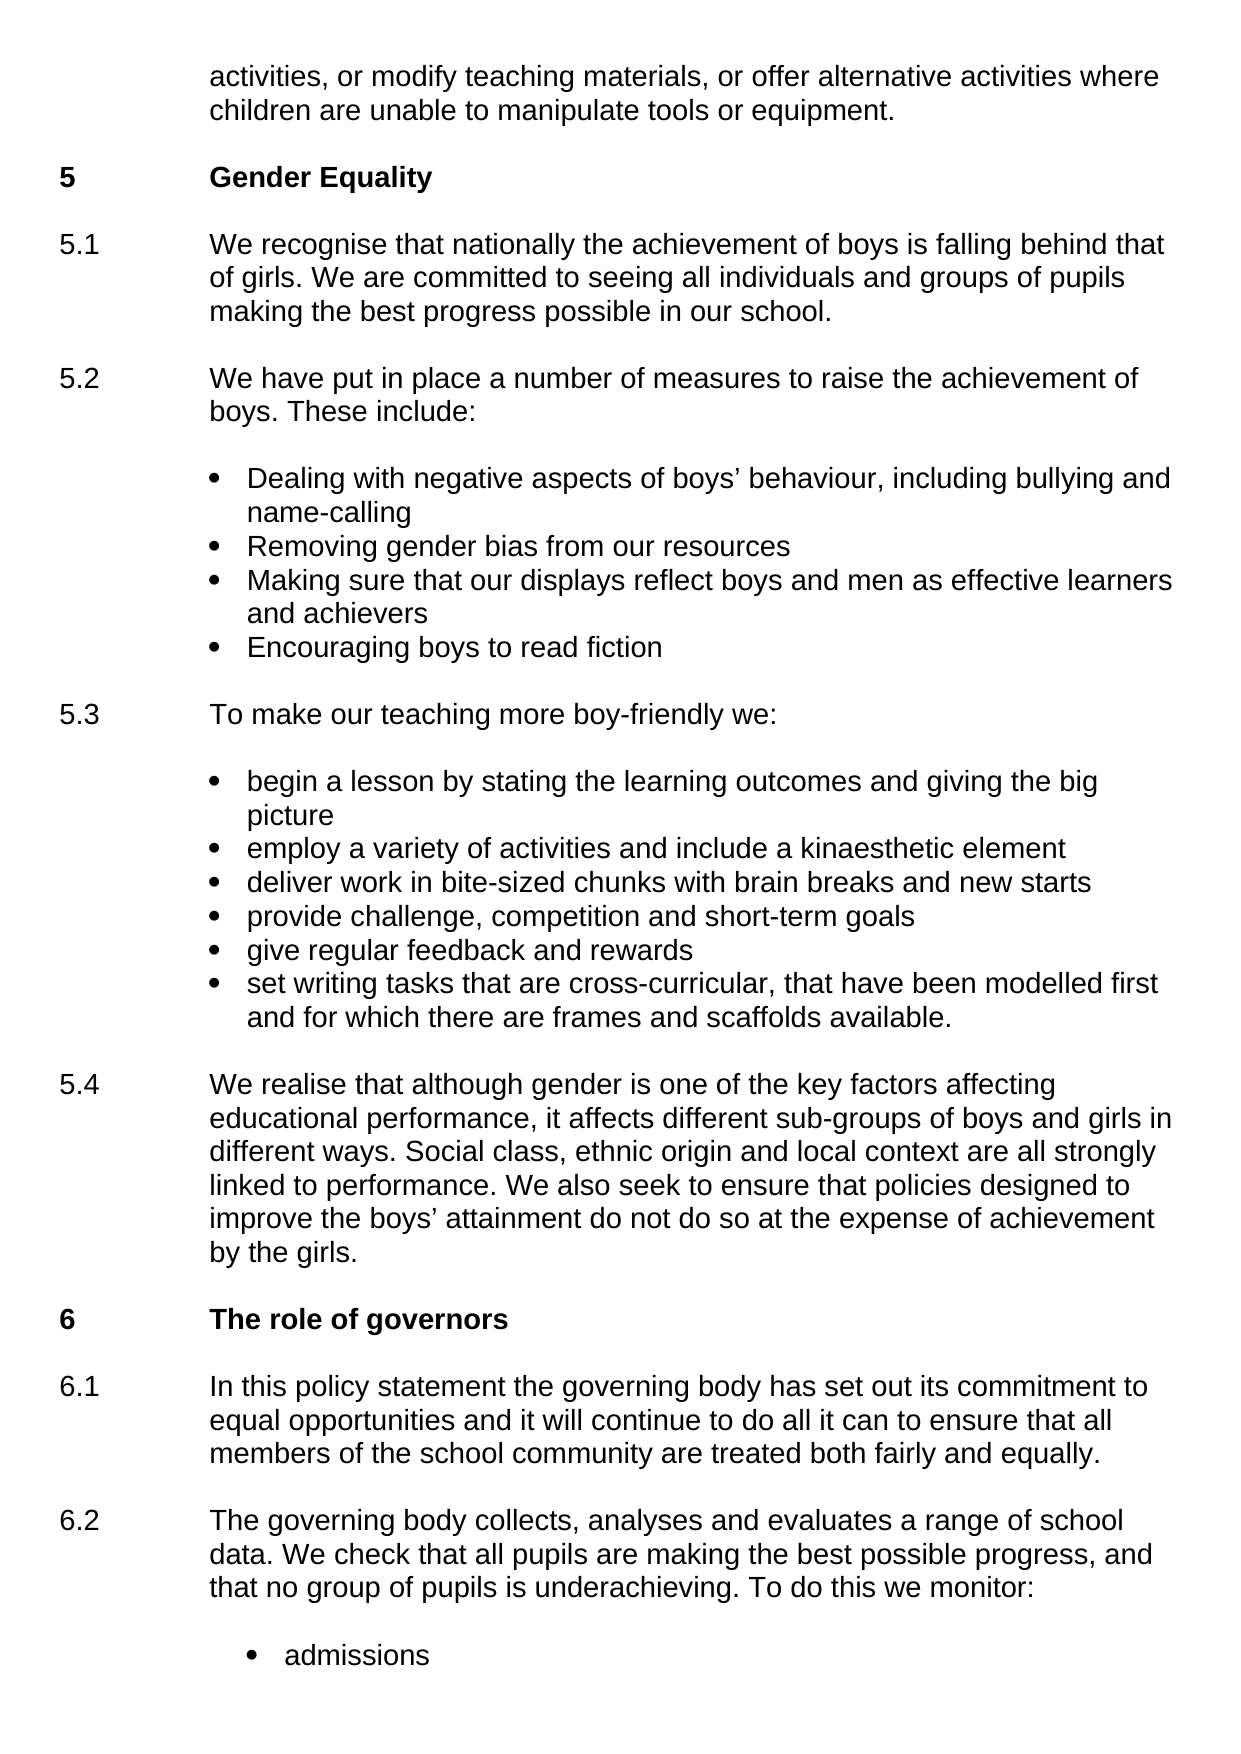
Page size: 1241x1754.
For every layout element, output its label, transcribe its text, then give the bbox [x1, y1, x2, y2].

list employ a variety of activities and include a kinaesthetic element [209, 832, 1181, 865]
list 5 Gender Equality [59, 160, 1181, 193]
list provide challenge, competition and short-term goals [209, 899, 1181, 933]
list Dealing with negative aspects of boys’ behaviour, including bullying and name-calling [209, 462, 1181, 529]
list Encouraging boys to read fiction [209, 630, 1181, 664]
list 5.2 We have put in place a number of measures to raise the achievement of boys. These include: [59, 361, 1181, 428]
list 5.4 We realise that although gender is one of the key factors affecting educational performance, it affects different sub-groups of boys and girls in different ways. Social class, ethnic origin and local context are all strongly linked to performance. We also seek to ensure that policies designed to improve the boys’ attainment do not do so at the expense of achievement by the girls. [59, 1067, 1181, 1269]
list 6.2 The governing body collects, analyses and evaluates a range of school data. We check that all pupils are making the best possible progress, and that no group of pupils is underachieving. To do this we monitor: [59, 1503, 1181, 1604]
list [59, 59, 1181, 126]
list give regular feedback and rewards [209, 933, 1181, 967]
list deliver work in bite-sized chunks with brain breaks and new starts [209, 865, 1181, 899]
list 5.1 We recognise that nationally the achievement of boys is falling behind that of girls. We are committed to seeing all individuals and groups of pupils making the best progress possible in our school. [59, 227, 1181, 327]
list begin a lesson by stating the learning outcomes and giving the big picture [209, 764, 1181, 832]
list Making sure that our displays reflect boys and men as effective learners and achievers [209, 563, 1181, 630]
list admissions [247, 1638, 1181, 1671]
list set writing tasks that are cross-curricular, that have been modelled first and for which there are frames and scaffolds available. [209, 967, 1181, 1034]
list 6.1 In this policy statement the governing body has set out its commitment to equal opportunities and it will continue to do all it can to ensure that all members of the school community are treated both fairly and equally. [59, 1369, 1181, 1470]
list Removing gender bias from our resources [209, 529, 1181, 563]
list 6 The role of governors [59, 1302, 1181, 1336]
text 5.3 To make our teaching more boy-friendly we: [59, 697, 1181, 731]
